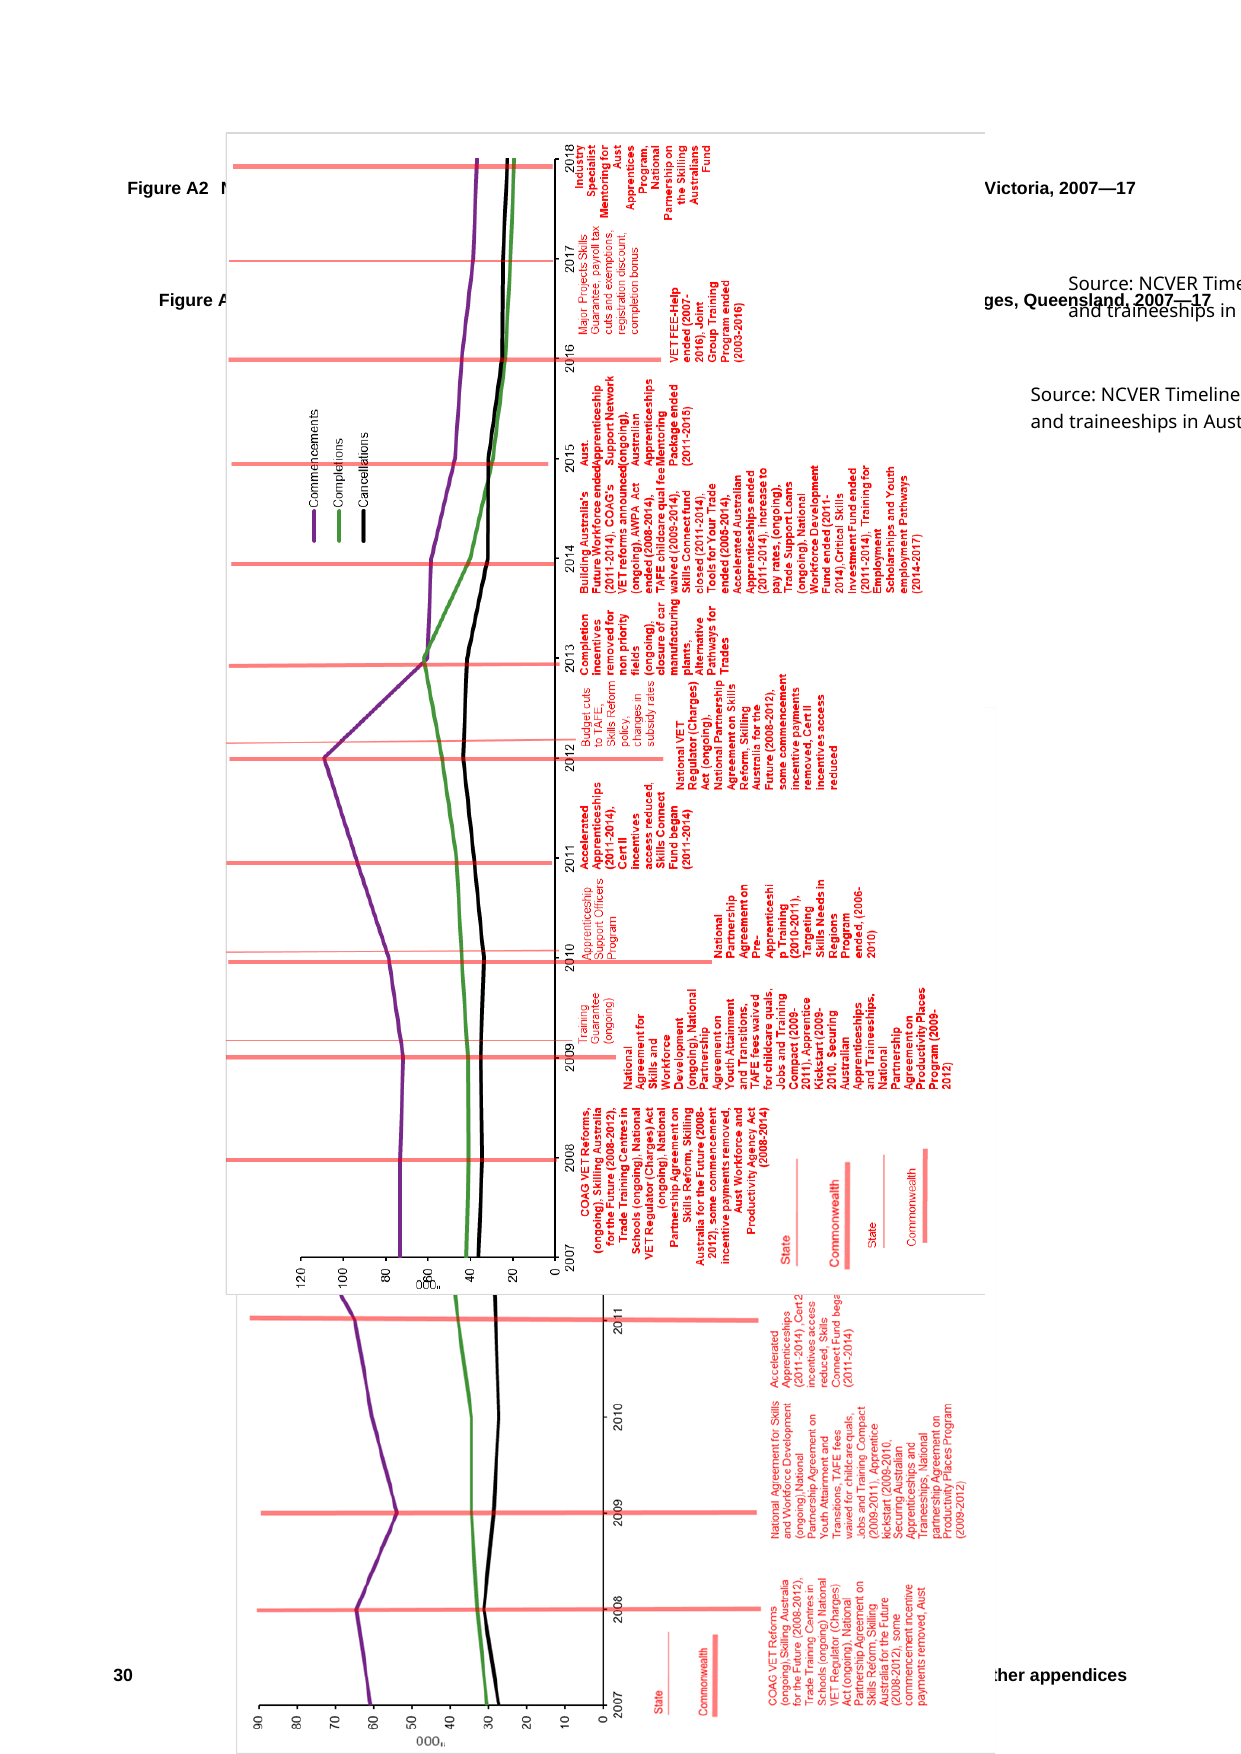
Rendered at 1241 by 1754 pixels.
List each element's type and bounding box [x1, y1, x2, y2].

picture [225, 132, 996, 1754]
